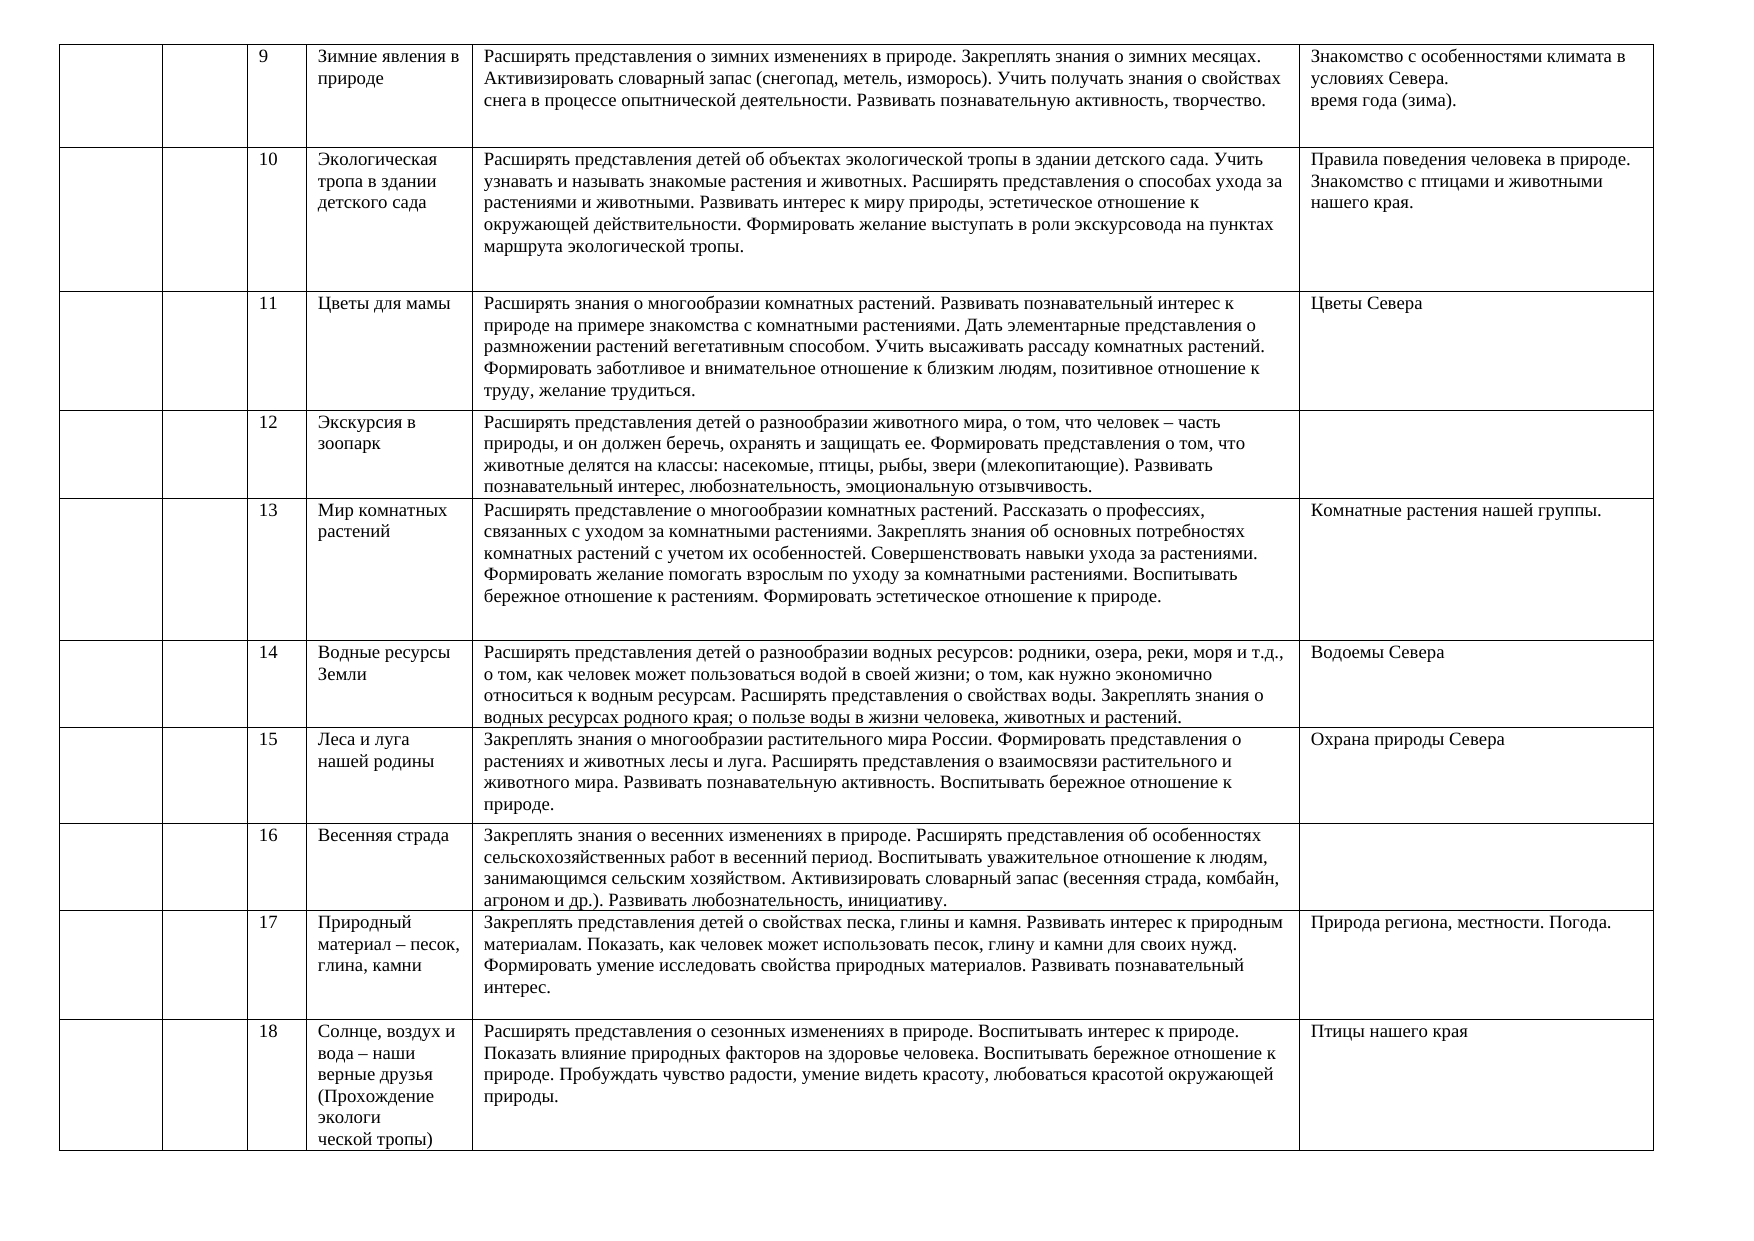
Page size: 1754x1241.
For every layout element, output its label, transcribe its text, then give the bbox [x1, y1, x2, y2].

table_cell [163, 45, 247, 147]
table_cell Расширять представления о сезонных изменениях в природе. Воспитывать интерес к природе. Показать влияние природных факторов на здоровье человека. Воспитывать бережное отношение к природе. Пробуждать чувство радости, умение видеть красоту, любоваться красотой окружающей природы. [473, 1020, 1299, 1149]
table_cell Правила поведения человека в природе. Знакомство с птицами и животными нашего края. [1300, 148, 1653, 291]
table_cell [163, 499, 247, 640]
table_cell 11 [248, 292, 306, 409]
table_cell Расширять знания о многообразии комнатных растений. Развивать познавательный интерес к природе на примере знакомства с комнатными растениями. Дать элементарные представления о размножении растений вегетативным способом. Учить высаживать рассаду комнатных растений. Формировать заботливое и внимательное отношение к близким людям, позитивное отношение к труду, желание трудиться. [473, 292, 1299, 409]
table_cell Цветы Севера [1300, 292, 1653, 409]
table_cell [163, 641, 247, 727]
table_cell Зимние явления в природе [307, 45, 472, 147]
table_cell Леса и луга нашей родины [307, 728, 472, 823]
table_cell Солнце, воздух и вода – наши верные друзья (Прохождение экологи ческой тропы) [307, 1020, 472, 1149]
table_cell 16 [248, 824, 306, 910]
table_cell [163, 1020, 247, 1149]
table_cell Расширять представления детей о разнообразии животного мира, о том, что человек – часть природы, и он должен беречь, охранять и защищать ее. Формировать представления о том, что животные делятся на классы: насекомые, птицы, рыбы, звери (млекопитающие). Развивать познавательный интерес, любознательность, эмоциональную отзывчивость. [473, 411, 1299, 497]
table_cell Знакомство с особенностями климата в условиях Севера. время года (зима). [1300, 45, 1653, 147]
table_cell [163, 824, 247, 910]
table_cell Экскурсия в зоопарк [307, 411, 472, 497]
table_cell Водные ресурсы Земли [307, 641, 472, 727]
table_cell [60, 499, 162, 640]
table_cell Расширять представления о зимних изменениях в природе. Закреплять знания о зимних месяцах. Активизировать словарный запас (снегопад, метель, изморось). Учить получать знания о свойствах снега в процессе опытнической деятельности. Развивать познавательную активность, творчество. [473, 45, 1299, 147]
table_cell 15 [248, 728, 306, 823]
table_cell [60, 911, 162, 1019]
table_cell 13 [248, 499, 306, 640]
table_cell Расширять представление о многообразии комнатных растений. Рассказать о профессиях, связанных с уходом за комнатными растениями. Закреплять знания об основных потребностях комнатных растений с учетом их особенностей. Совершенствовать навыки ухода за растениями. Формировать желание помогать взрослым по уходу за комнатными растениями. Воспитывать бережное отношение к растениям. Формировать эстетическое отношение к природе. [473, 499, 1299, 640]
table_cell 18 [248, 1020, 306, 1149]
table_cell [60, 641, 162, 727]
table_cell 12 [248, 411, 306, 497]
table_cell Закреплять знания о весенних изменениях в природе. Расширять представления об особенностях сельскохозяйственных работ в весенний период. Воспитывать уважительное отношение к людям, занимающимся сельским хозяйством. Активизировать словарный запас (весенняя страда, комбайн, агроном и др.). Развивать любознательность, инициативу. [473, 824, 1299, 910]
table_cell [60, 411, 162, 497]
table_cell Природа региона, местности. Погода. [1300, 911, 1653, 1019]
table_cell [60, 728, 162, 823]
table_cell [1300, 411, 1653, 497]
table_cell [60, 1020, 162, 1149]
table_cell [60, 45, 162, 147]
table_cell Цветы для мамы [307, 292, 472, 409]
table_cell [60, 148, 162, 291]
table_cell Птицы нашего края [1300, 1020, 1653, 1149]
table_cell Весенняя страда [307, 824, 472, 910]
table_cell 14 [248, 641, 306, 727]
table_cell Охрана природы Севера [1300, 728, 1653, 823]
table_cell [163, 148, 247, 291]
table_cell [163, 728, 247, 823]
table_cell [60, 824, 162, 910]
table_cell 9 [248, 45, 306, 147]
table_cell Расширять представления детей об объектах экологической тропы в здании детского сада. Учить узнавать и называть знакомые растения и животных. Расширять представления о способах ухода за растениями и животными. Развивать интерес к миру природы, эстетическое отношение к окружающей действительности. Формировать желание выступать в роли экскурсовода на пунктах маршрута экологической тропы. [473, 148, 1299, 291]
table_cell Водоемы Севера [1300, 641, 1653, 727]
table_cell Закреплять представления детей о свойствах песка, глины и камня. Развивать интерес к природным материалам. Показать, как человек может использовать песок, глину и камни для своих нужд. Формировать умение исследовать свойства природных материалов. Развивать познавательный интерес. [473, 911, 1299, 1019]
table_cell Мир комнатных растений [307, 499, 472, 640]
table_cell [163, 911, 247, 1019]
table_cell [1300, 824, 1653, 910]
table_cell Природный материал – песок, глина, камни [307, 911, 472, 1019]
table_cell [163, 411, 247, 497]
table_cell [60, 292, 162, 409]
table_cell Закреплять знания о многообразии растительного мира России. Формировать представления о растениях и животных лесы и луга. Расширять представления о взаимосвязи растительного и животного мира. Развивать познавательную активность. Воспитывать бережное отношение к природе. [473, 728, 1299, 823]
table_cell 10 [248, 148, 306, 291]
table_cell Расширять представления детей о разнообразии водных ресурсов: родники, озера, реки, моря и т.д., о том, как человек может пользоваться водой в своей жизни; о том, как нужно экономично относиться к водным ресурсам. Расширять представления о свойствах воды. Закреплять знания о водных ресурсах родного края; о пользе воды в жизни человека, животных и растений. [473, 641, 1299, 727]
table_cell Комнатные растения нашей группы. [1300, 499, 1653, 640]
table_cell 17 [248, 911, 306, 1019]
table_cell [163, 292, 247, 409]
table_cell Экологическая тропа в здании детского сада [307, 148, 472, 291]
